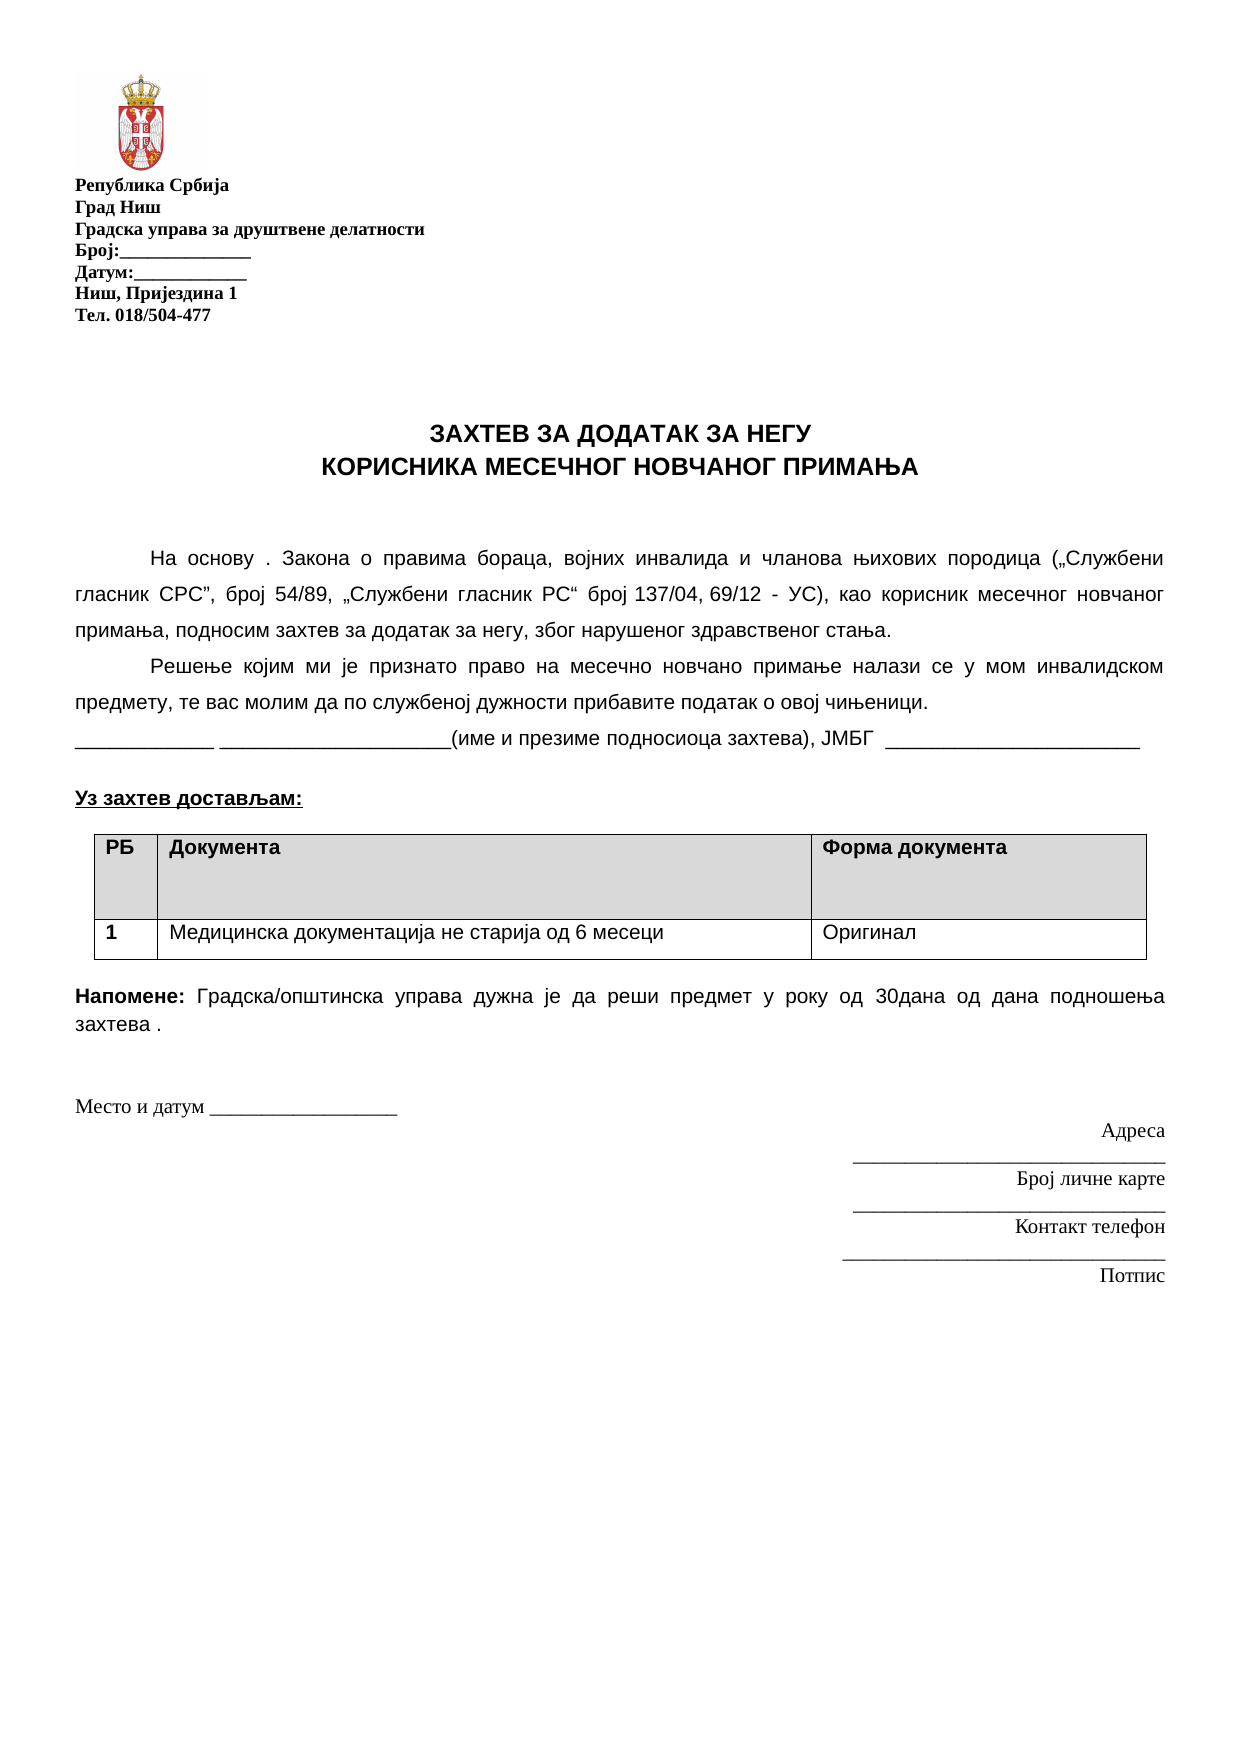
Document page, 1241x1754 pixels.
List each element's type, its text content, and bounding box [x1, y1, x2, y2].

text КОРИСНИКА МЕСЕЧНОГ НОВЧАНОГ ПРИМАЊА [75, 452, 1165, 481]
text Адреса [75, 1118, 1165, 1142]
text Контакт телефон [75, 1214, 1165, 1238]
text Потпис [75, 1263, 1165, 1287]
text Решење којим ми је признато право на месечно новчано примање налази се у мом инвалидском предмету, те вас молим да по службеној дужности прибавите податак о овој чињеници. [75, 654, 1165, 714]
text Уз захтев достављам: [75, 786, 1165, 809]
table_cell 1 [95, 920, 157, 959]
text ______________________________ [75, 1190, 1165, 1214]
text Број личне карте [75, 1166, 1165, 1190]
text На основу . Закона о правима бораца, војних инвалида и чланова њихових породица („Службени гласник СРС”, број 54/89, „Службени гласник РС“ број 137/04, 69/12 - УС), као корисник месечног новчаног примања, подносим захтев за додатак за негу, због нарушеног здравственог стања. [75, 546, 1165, 642]
text Место и датум __________________ [75, 1094, 1165, 1118]
table_header Форма документа [812, 835, 1146, 919]
text _______________________________ [75, 1238, 1165, 1263]
text ____________ ____________________(име и презиме подносиоца захтева), ЈМБГ ______________________ [75, 726, 1165, 749]
table_header Документа [158, 835, 811, 919]
text ЗАХТЕВ ЗА ДОДАТАК ЗА НЕГУ [75, 419, 1165, 448]
picture [75, 73, 207, 175]
text ______________________________ [75, 1142, 1165, 1166]
table_cell Оригинал [812, 920, 1146, 959]
table_cell Медицинска документација не старија од 6 месеци [158, 920, 811, 959]
table_header РБ [95, 835, 157, 919]
text Напомене: Градска/општинска управа дужна је да реши предмет у року од 30дана од дана подношења захтева . [75, 984, 1165, 1036]
